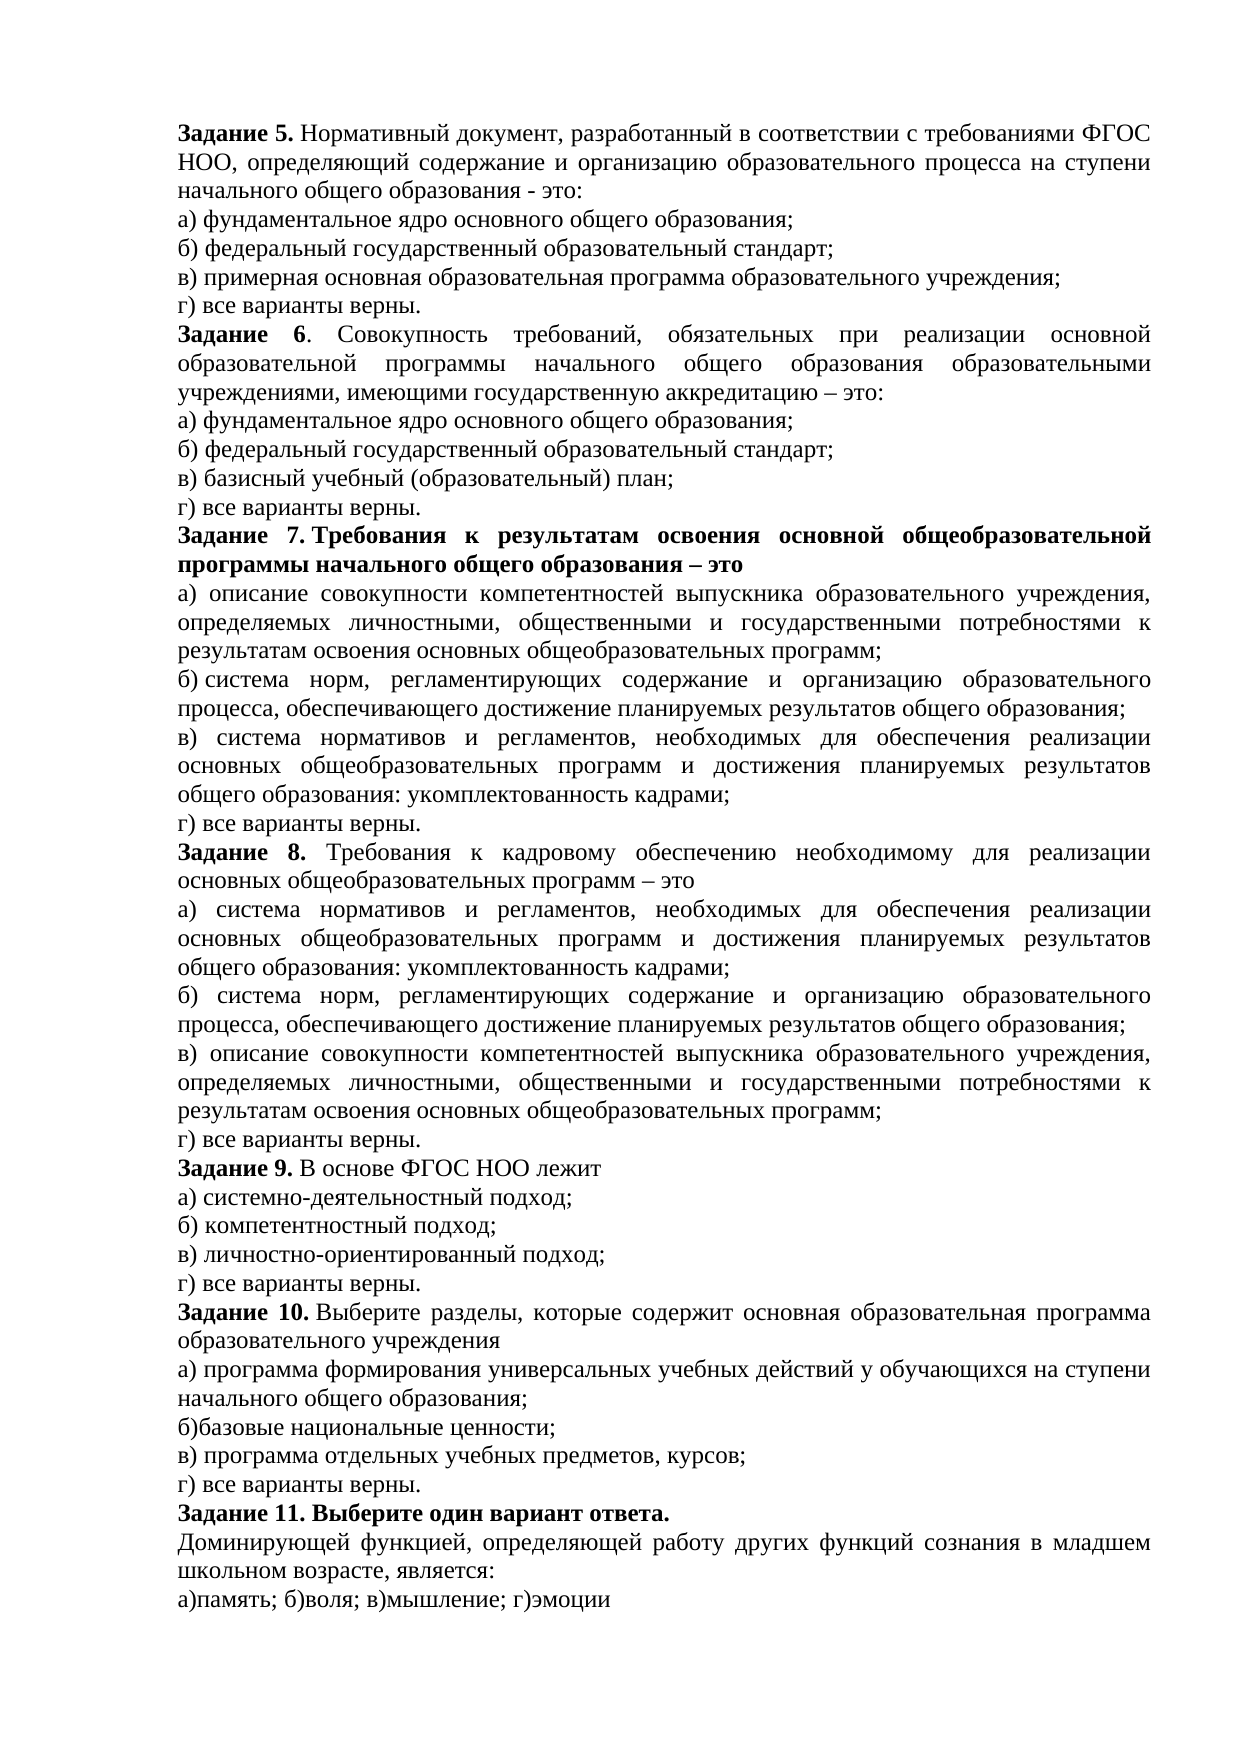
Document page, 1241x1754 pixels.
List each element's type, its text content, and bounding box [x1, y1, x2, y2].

text а) фундаментальное ядро основного общего образования; [177, 204, 1152, 233]
text б) система норм, регламентирующих содержание и организацию образовательного процесса, обеспечивающего достижение планируемых результатов общего образования; [177, 981, 1152, 1038]
text б) система норм, регламентирующих содержание и организацию образовательного процесса, обеспечивающего достижение планируемых результатов общего образования; [177, 664, 1152, 722]
text Задание 8. Требования к кадровому обеспечению необходимому для реализации основных общеобразовательных программ – это [177, 837, 1152, 894]
text г) все варианты верны. [177, 492, 1152, 521]
text г) все варианты верны. [177, 1124, 1152, 1153]
text г) все варианты верны. [177, 808, 1152, 837]
text Задание 10. Выберите разделы, которые содержит основная образовательная программа образовательного учреждения [177, 1297, 1152, 1354]
text б) компетентностный подход; [177, 1211, 1152, 1239]
text в) система нормативов и регламентов, необходимых для обеспечения реализации основных общеобразовательных программ и достижения планируемых результатов общего образования: укомплектованность кадрами; [177, 722, 1152, 808]
text Задание 11. Выберите один вариант ответа. [177, 1498, 1152, 1527]
text Задание 5. Нормативный документ, разработанный в соответствии с требованиями ФГОС НОО, определяющий содержание и организацию образовательного процесса на ступени начального общего образования - это: [177, 118, 1152, 204]
text а) система нормативов и регламентов, необходимых для обеспечения реализации основных общеобразовательных программ и достижения планируемых результатов общего образования: укомплектованность кадрами; [177, 894, 1152, 981]
text в) базисный учебный (образовательный) план; [177, 463, 1152, 492]
text а)память; б)воля; в)мышление; г)эмоции [177, 1584, 1152, 1613]
text а) описание совокупности компетентностей выпускника образовательного учреждения, определяемых личностными, общественными и государственными потребностями к результатам освоения основных общеобразовательных программ; [177, 578, 1152, 664]
text Задание 6. Совокупность требований, обязательных при реализации основной образовательной программы начального общего образования образовательными учреждениями, имеющими государственную аккредитацию – это: [177, 319, 1152, 406]
text в) программа отдельных учебных предметов, курсов; [177, 1441, 1152, 1469]
text в) описание совокупности компетентностей выпускника образовательного учреждения, определяемых личностными, общественными и государственными потребностями к результатам освоения основных общеобразовательных программ; [177, 1038, 1152, 1124]
text а) системно-деятельностный подход; [177, 1182, 1152, 1211]
text б)базовые национальные ценности; [177, 1412, 1152, 1441]
text б) федеральный государственный образовательный стандарт; [177, 233, 1152, 262]
text в) личностно-ориентированный подход; [177, 1239, 1152, 1268]
text Задание 7. Требования к результатам освоения основной общеобразовательной программы начального общего образования – это [177, 521, 1152, 578]
text г) все варианты верны. [177, 1469, 1152, 1498]
text б) федеральный государственный образовательный стандарт; [177, 434, 1152, 463]
text в) примерная основная образовательная программа образовательного учреждения; [177, 262, 1152, 291]
text г) все варианты верны. [177, 291, 1152, 319]
text Доминирующей функцией, определяющей работу других функций сознания в младшем школьном возрасте, является: [177, 1527, 1152, 1584]
text Задание 9. В основе ФГОС НОО лежит [177, 1153, 1152, 1182]
text г) все варианты верны. [177, 1268, 1152, 1297]
text а) программа формирования универсальных учебных действий у обучающихся на ступени начального общего образования; [177, 1354, 1152, 1412]
text а) фундаментальное ядро основного общего образования; [177, 406, 1152, 434]
